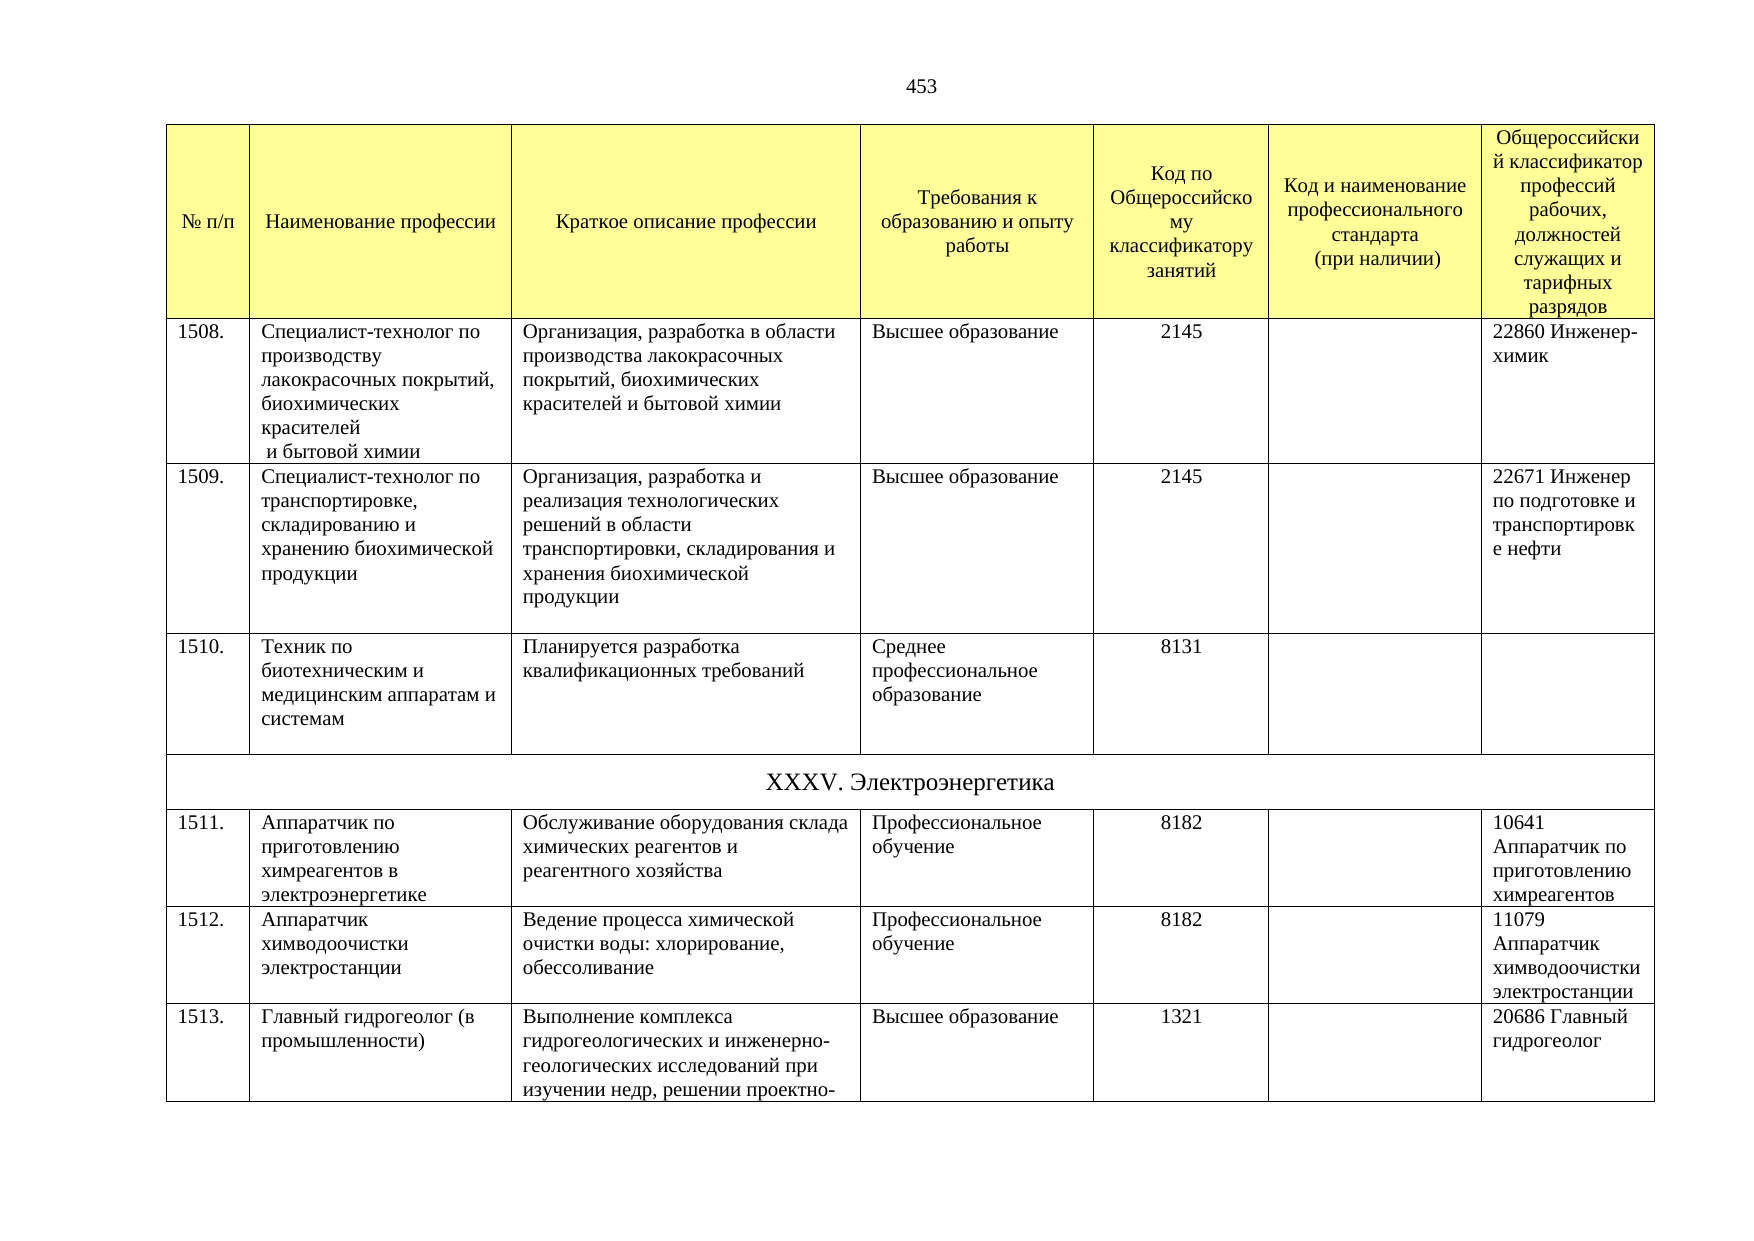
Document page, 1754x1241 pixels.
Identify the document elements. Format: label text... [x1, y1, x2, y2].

table_cell [1482, 634, 1654, 754]
table_cell [167, 1004, 249, 1101]
table_cell Организация, разработка и реализация технологических решений в области транспортировки, складирования и хранения биохимической продукции [512, 464, 860, 633]
table_cell 22671 Инженер по подготовке и транспортировке нефти [1482, 464, 1654, 633]
table_cell Профессиональное обучение [861, 907, 1093, 1003]
table_cell 22860 Инженер-химик [1482, 319, 1654, 463]
table_cell Профессиональное обучение [861, 810, 1093, 906]
table_cell 8182 [1094, 810, 1268, 906]
table_cell Аппаратчик по приготовлению химреагентов в электроэнергетике [250, 810, 511, 906]
table_cell 1321 [1094, 1004, 1268, 1101]
table_header Наименование профессии [250, 125, 511, 318]
table_cell Аппаратчик химводоочистки электростанции [250, 907, 511, 1003]
table_cell [167, 319, 249, 463]
table_cell [1269, 1004, 1481, 1101]
table_cell Среднее профессиональное образование [861, 634, 1093, 754]
table_header № п/п [167, 125, 249, 318]
table_cell [1269, 810, 1481, 906]
table_cell Планируется разработка квалификационных требований [512, 634, 860, 754]
table_cell [1269, 319, 1481, 463]
table_cell [1269, 907, 1481, 1003]
table_header Код по Общероссийскому классификатору занятий [1094, 125, 1268, 318]
table_cell Техник по биотехническим и медицинским аппаратам и системам [250, 634, 511, 754]
table_cell Специалист-технолог по производству лакокрасочных покрытий, биохимических красителей и бытовой химии [250, 319, 511, 463]
table_cell 11079 Аппаратчик химводоочистки электростанции [1482, 907, 1654, 1003]
table_cell [167, 907, 249, 1003]
table_header Код и наименование профессионального стандарта (при наличии) [1269, 125, 1481, 318]
table_cell Высшее образование [861, 319, 1093, 463]
table_cell 2145 [1094, 319, 1268, 463]
table_cell [1269, 464, 1481, 633]
table_cell Ведение процесса химической очистки воды: хлорирование, обессоливание [512, 907, 860, 1003]
table_cell Организация, разработка в области производства лакокрасочных покрытий, биохимических красителей и бытовой химии [512, 319, 860, 463]
table_cell 2145 [1094, 464, 1268, 633]
table_cell 8182 [1094, 907, 1268, 1003]
table_cell 10641 Аппаратчик по приготовлению химреагентов [1482, 810, 1654, 906]
table_header Требования к образованию и опыту работы [861, 125, 1093, 318]
table_header Краткое описание профессии [512, 125, 860, 318]
table_header Общероссийский классификатор профессий рабочих, должностей служащих и тарифных разрядов [1482, 125, 1654, 318]
table_cell [167, 634, 249, 754]
table_cell 20686 Главный гидрогеолог [1482, 1004, 1654, 1101]
table_cell Обслуживание оборудования склада химических реагентов и реагентного хозяйства [512, 810, 860, 906]
table_cell Высшее образование [861, 1004, 1093, 1101]
table_cell 8131 [1094, 634, 1268, 754]
table_cell [1269, 634, 1481, 754]
table_cell Специалист-технолог по транспортировке, складированию и хранению биохимической продукции [250, 464, 511, 633]
table_cell XXXV. Электроэнергетика [167, 755, 1654, 809]
table_cell Высшее образование [861, 464, 1093, 633]
table_cell [167, 464, 249, 633]
table_cell [167, 810, 249, 906]
table_cell Главный гидрогеолог (в промышленности) [250, 1004, 511, 1101]
